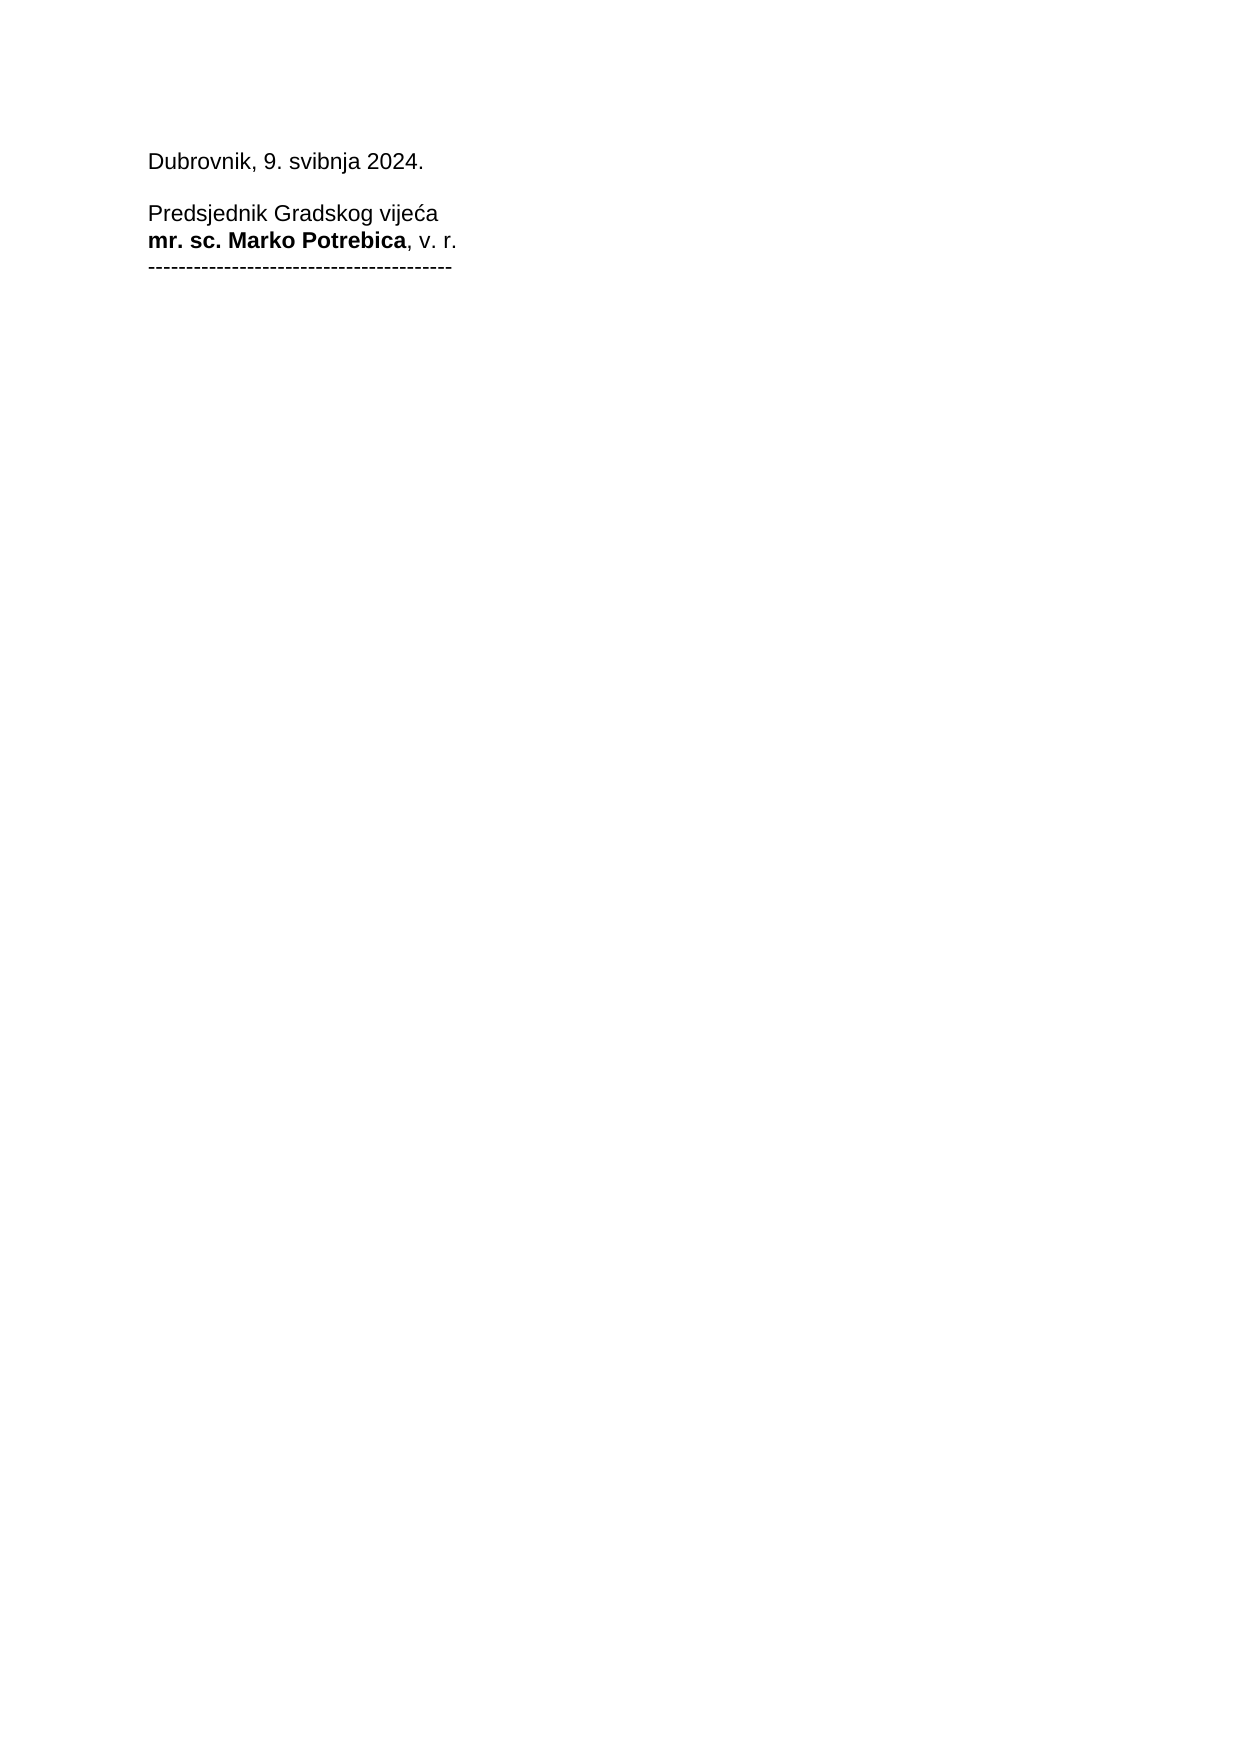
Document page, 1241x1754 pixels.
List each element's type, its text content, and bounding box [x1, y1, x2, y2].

text mr. sc. Marko Potrebica, v. r. [148, 227, 1093, 253]
text ---------------------------------------- [148, 253, 1093, 279]
text Dubrovnik, 9. svibnja 2024. [148, 148, 1093, 174]
text Predsjednik Gradskog vijeća [148, 200, 1093, 227]
